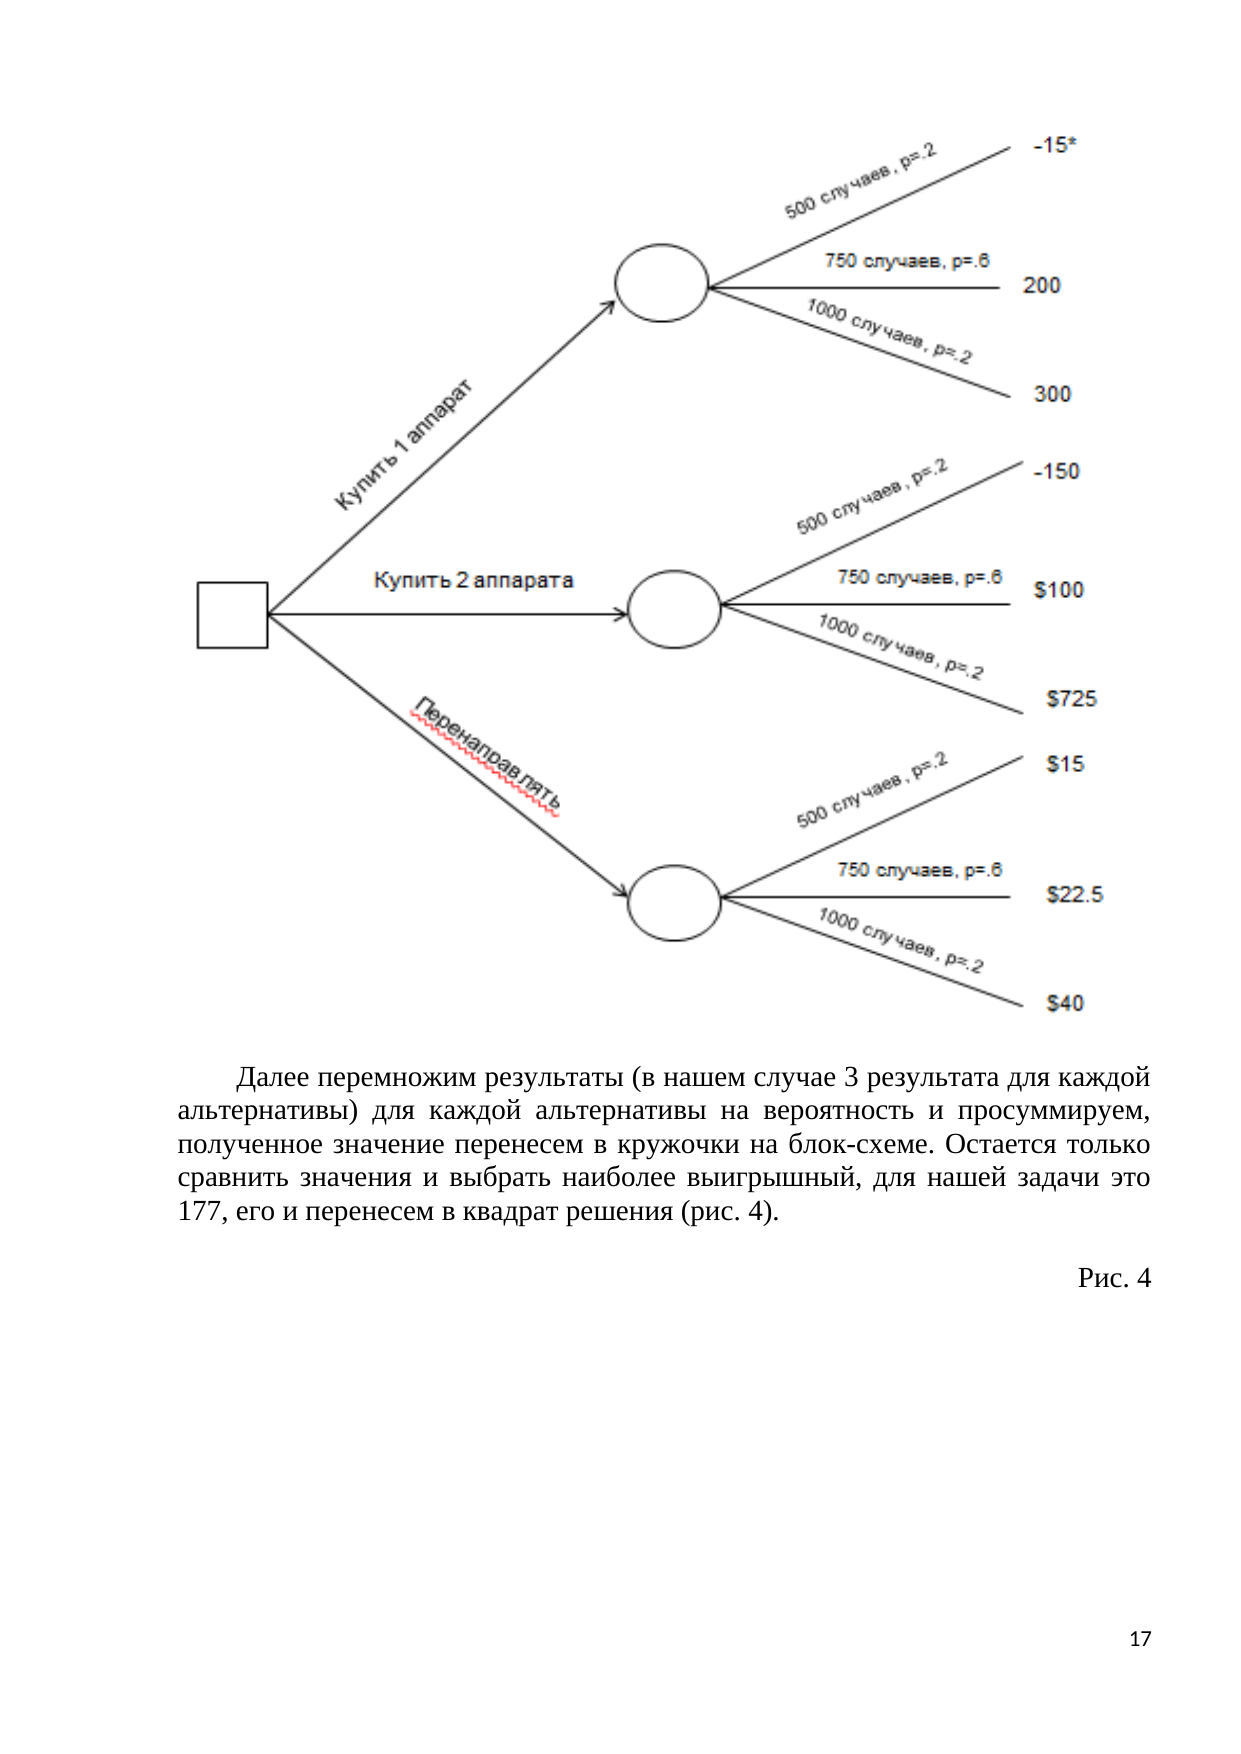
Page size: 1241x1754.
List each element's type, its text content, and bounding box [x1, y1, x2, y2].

text Рис. 4 [177, 1260, 1152, 1293]
text Далее перемножим результаты (в нашем случае 3 результата для каждой альтернативы) для каждой альтернативы на вероятность и просуммируем, полученное значение перенесем в кружочки на блок-схеме. Остается только сравнить значения и выбрать наиболее выигрышный, для нашей задачи это 177, его и перенесем в квадрат решения (рис. 4). [177, 1059, 1152, 1226]
picture [177, 118, 1153, 1045]
